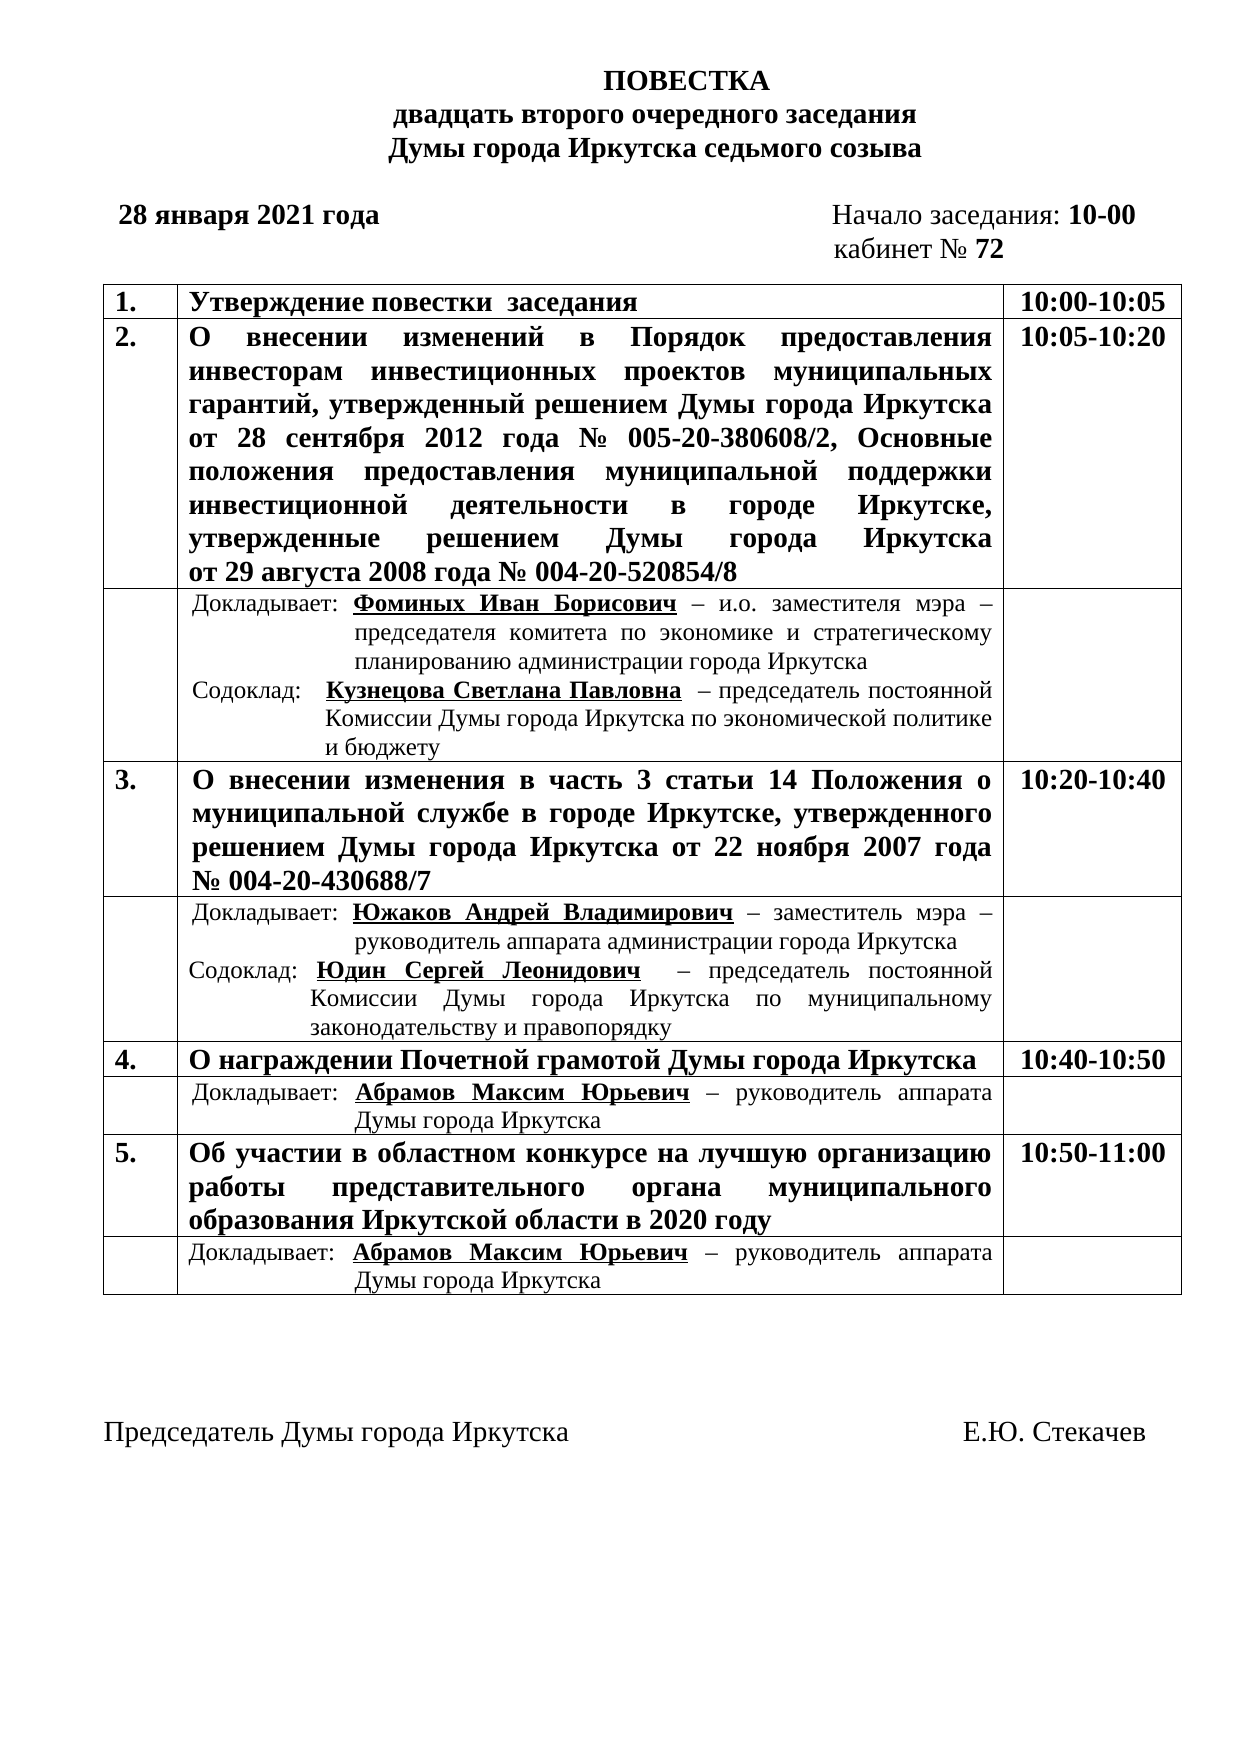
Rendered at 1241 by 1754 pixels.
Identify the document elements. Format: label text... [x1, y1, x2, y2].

table_cell [1004, 897, 1181, 1041]
table_cell [1004, 589, 1181, 761]
text кабинет № 72 [177, 231, 1152, 264]
table_header 1. [104, 285, 177, 318]
table_cell [104, 1077, 177, 1134]
table_cell [104, 1237, 177, 1294]
table_cell Докладывает: Абрамов Максим Юрьевич – руководитель аппарата Думы города Иркутска [178, 1237, 1003, 1294]
table_cell [104, 589, 177, 761]
table_cell [104, 897, 177, 1041]
table_cell [1004, 1237, 1181, 1294]
table_cell [1004, 1077, 1181, 1134]
table_cell Докладывает: Абрамов Максим Юрьевич – руководитель аппарата Думы города Иркутска [178, 1077, 1003, 1134]
table_cell 2. [104, 319, 177, 587]
table_cell О внесении изменений в Порядок предоставления инвесторам инвестиционных проектов муниципальных гарантий, утвержденный решением Думы города Иркутска от 28 сентября 2012 года № 005-20-380608/2, Основные положения предоставления муниципальной поддержки инвестиционной деятельности в городе Иркутске, утвержденные решением Думы города Иркутска от 29 августа 2008 года № 004-20-520854/8 [178, 319, 1003, 587]
table_cell 5. [104, 1135, 177, 1236]
text Думы города Иркутска седьмого созыва [158, 130, 1152, 164]
table_cell 4. [104, 1042, 177, 1076]
table_cell 10:20-10:40 [1004, 762, 1181, 896]
table_cell Об участии в областном конкурсе на лучшую организацию работы представительного органа муниципального образования Иркутской области в 2020 году [178, 1135, 1003, 1236]
table_cell О награждении Почетной грамотой Думы города Иркутска [178, 1042, 1003, 1076]
text Председатель Думы города Иркутска Е.Ю. Стекачев [103, 1414, 1152, 1448]
table_header 10:00-10:05 [1004, 285, 1181, 318]
text ПОВЕСТКА [177, 63, 1196, 97]
table_cell 10:40-10:50 [1004, 1042, 1181, 1076]
table_cell Докладывает: Фоминых Иван Борисович – и.о. заместителя мэра – председателя комитета по экономике и стратегическому планированию администрации города Иркутска Содоклад: Кузнецова Светлана Павловна – председатель постоянной Комиссии Думы города Иркутска по экономической политике и бюджету [178, 589, 1003, 761]
table_header Утверждение повестки заседания [178, 285, 1003, 318]
table_cell 10:05-10:20 [1004, 319, 1181, 587]
text 28 января 2021 года Начало заседания: 10-00 [118, 197, 1196, 231]
table_cell О внесении изменения в часть 3 статьи 14 Положения о муниципальной службе в городе Иркутске, утвержденного решением Думы города Иркутска от 22 ноября 2007 года № 004-20-430688/7 [178, 762, 1003, 896]
table_cell Докладывает: Южаков Андрей Владимирович – заместитель мэра – руководитель аппарата администрации города Иркутска Содоклад: Юдин Сергей Леонидович – председатель постоянной Комиссии Думы города Иркутска по муниципальному законодательству и правопорядку [178, 897, 1003, 1041]
text двадцать второго очередного заседания [158, 97, 1152, 130]
table_cell 10:50-11:00 [1004, 1135, 1181, 1236]
table_cell 3. [104, 762, 177, 896]
